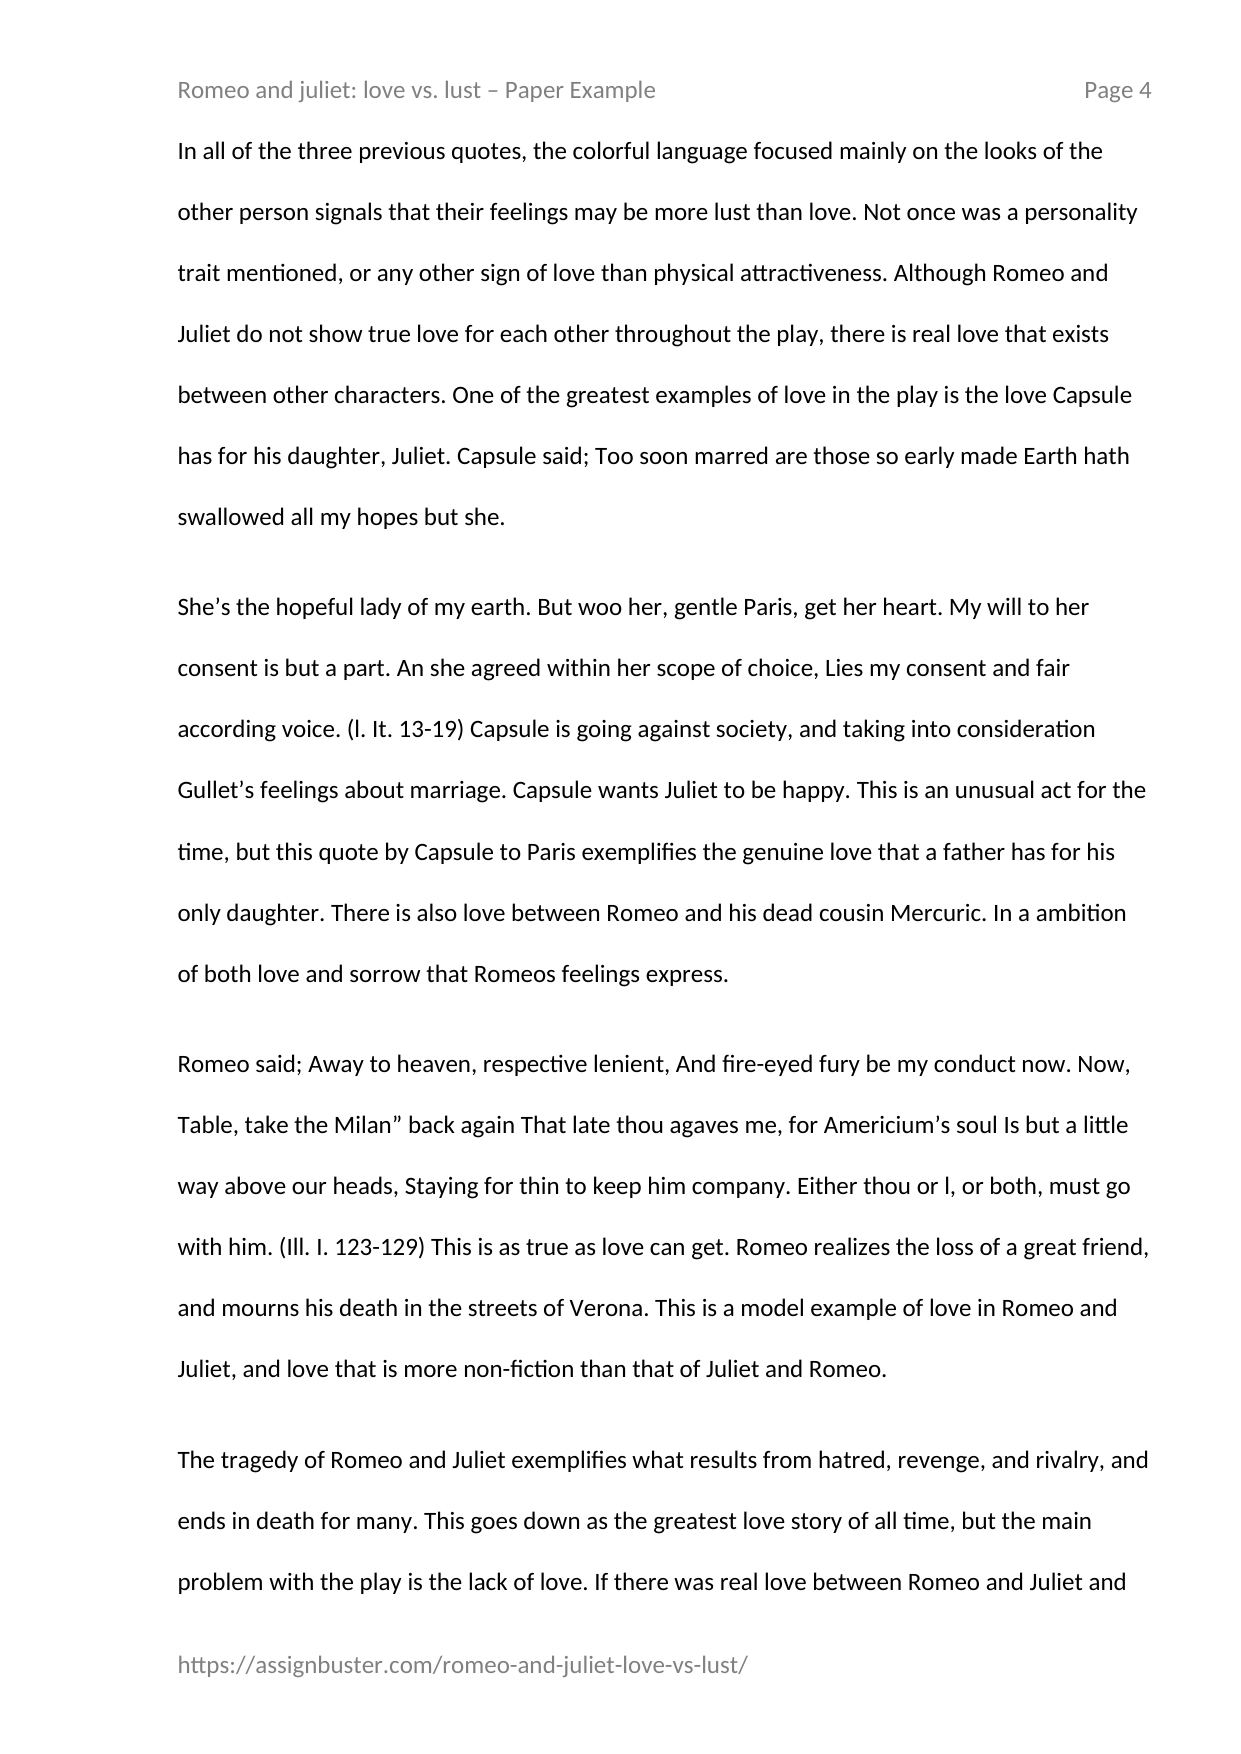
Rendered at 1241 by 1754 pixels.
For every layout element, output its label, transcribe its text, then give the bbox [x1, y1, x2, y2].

text Romeo said; Away to heaven, respective lenient, And fire-eyed fury be my conduct now. Now, Table, take the Milan” back again That late thou agaves me, for Americium’s soul Is but a little way above our heads, Staying for thin to keep him company. Either thou or l, or both, must go with him. (Ill. I. 123-129) This is as true as love can get. Romeo realizes the loss of a great friend, and mourns his death in the streets of Verona. This is a model example of love in Romeo and Juliet, and love that is more non-fiction than that of Juliet and Romeo. [177, 1048, 1152, 1384]
text She’s the hopeful lady of my earth. But woo her, gentle Paris, get her heart. My will to her consent is but a part. An she agreed within her scope of choice, Lies my consent and fair according voice. (l. It. 13-19) Capsule is going against society, and taking into consideration Gullet’s feelings about marriage. Capsule wants Juliet to be happy. This is an unusual act for the time, but this quote by Capsule to Paris exemplifies the genuine love that a father has for his only daughter. There is also love between Romeo and his dead cousin Mercuric. In a ambition of both love and sorrow that Romeos feelings express. [177, 592, 1152, 988]
text In all of the three previous quotes, the colorful language focused mainly on the looks of the other person signals that their feelings may be more lust than love. Not once was a personality trait mentioned, or any other sign of love than physical attractiveness. Although Romeo and Juliet do not show true love for each other throughout the play, there is real love that exists between other characters. One of the greatest examples of love in the play is the love Capsule has for his daughter, Juliet. Capsule said; Too soon marred are those so early made Earth hath swallowed all my hopes but she. [177, 135, 1152, 532]
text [177, 1444, 1152, 1597]
